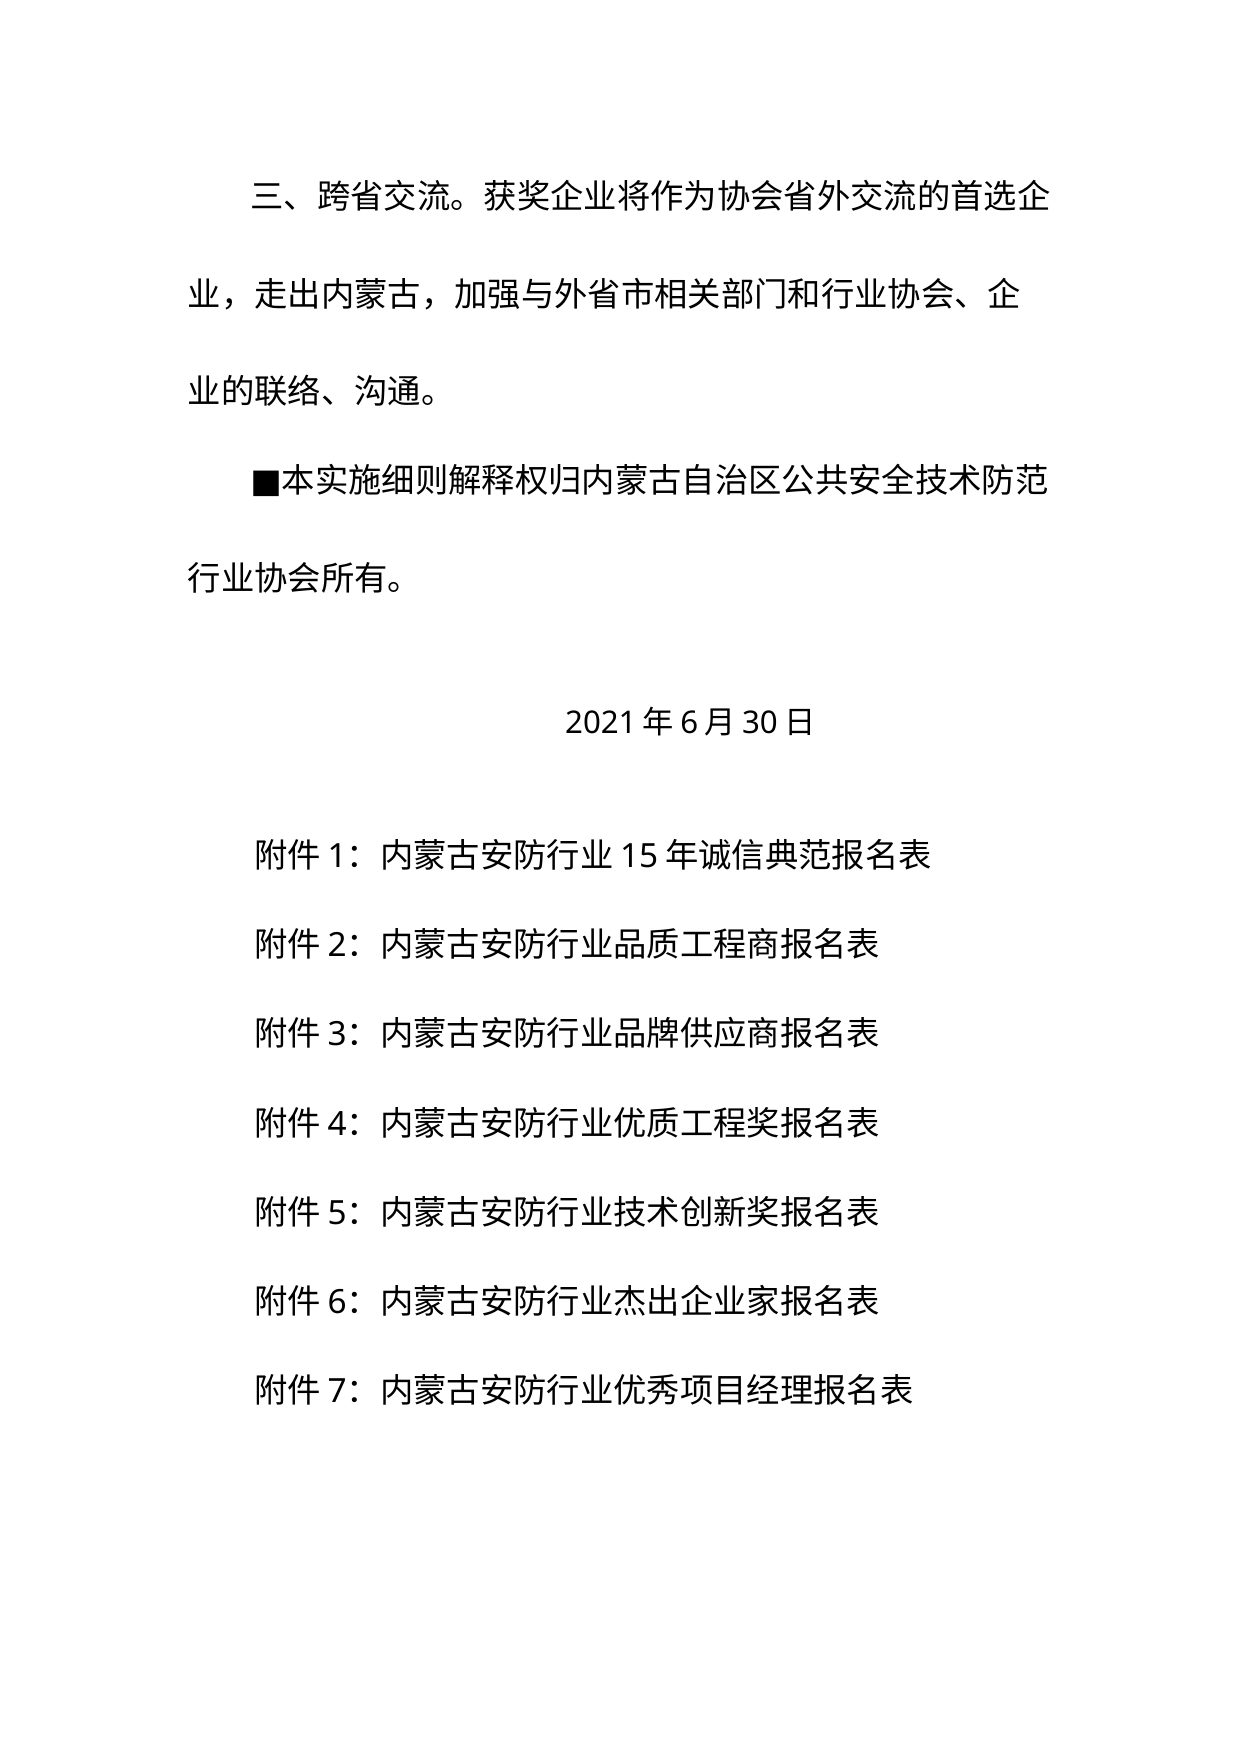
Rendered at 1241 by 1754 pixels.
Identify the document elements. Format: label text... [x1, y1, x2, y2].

text 附件1：内蒙古安防行业15年诚信典范报名表 [187, 821, 1053, 886]
text 附件6：内蒙古安防行业杰出企业家报名表 [187, 1266, 1053, 1331]
text 2021年6月30日 [187, 688, 1038, 753]
text 三、跨省交流。获奖企业将作为协会省外交流的首选企业，走出内蒙古，加强与外省市相关部门和行业协会、企业的联络、沟通。 [187, 162, 1053, 422]
text ■本实施细则解释权归内蒙古自治区公共安全技术防范行业协会所有。 [187, 446, 1053, 608]
text 附件4：内蒙古安防行业优质工程奖报名表 [187, 1088, 1053, 1153]
text 附件7：内蒙古安防行业优秀项目经理报名表 [187, 1356, 1053, 1421]
text 附件2：内蒙古安防行业品质工程商报名表 [187, 910, 1053, 975]
text 附件3：内蒙古安防行业品牌供应商报名表 [187, 999, 1053, 1064]
text 附件5：内蒙古安防行业技术创新奖报名表 [187, 1177, 1053, 1242]
